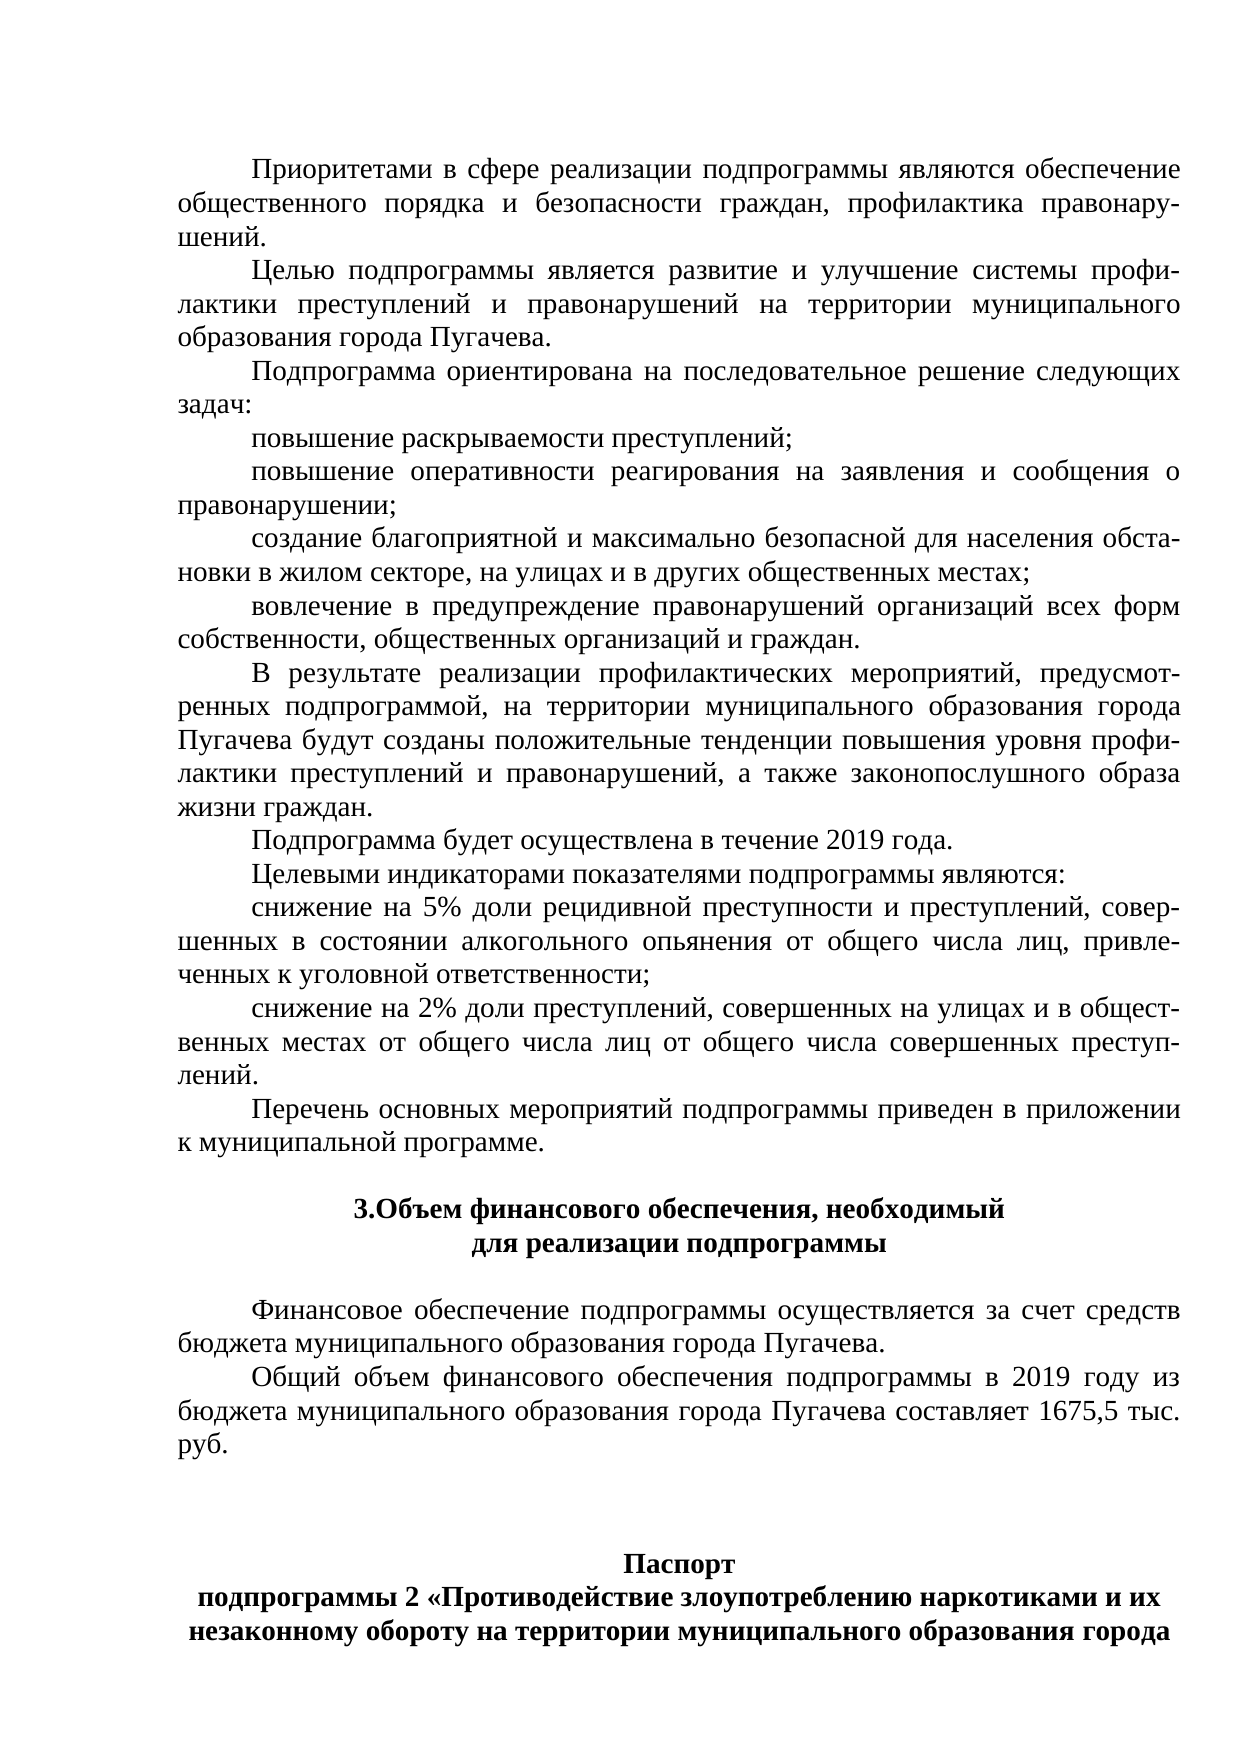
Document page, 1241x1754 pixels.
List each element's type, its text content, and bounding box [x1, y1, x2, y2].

text Паспорт [177, 1546, 1181, 1579]
text 3.Объем финансового обеспечения, необходимый [177, 1191, 1181, 1225]
text снижение на 5% доли рецидивной преступности и преступлений, совер-шенных в состоянии алкогольного опьянения от общего числа лиц, привле-ченных к уголовной ответственности; [177, 889, 1181, 990]
text Общий объем финансового обеспечения подпрограммы в 2019 году из бюджета муниципального образования города Пугачева составляет 1675,5 тыс. руб. [177, 1359, 1181, 1460]
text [177, 1579, 1181, 1647]
text Подпрограмма будет осуществлена в течение 2019 года. [177, 822, 1181, 856]
text для реализации подпрограммы [177, 1225, 1181, 1258]
text Финансовое обеспечение подпрограммы осуществляется за счет средств бюджета муниципального образования города Пугачева. [177, 1292, 1181, 1359]
text вовлечение в предупреждение правонарушений организаций всех форм собственности, общественных организаций и граждан. [177, 588, 1181, 655]
text создание благоприятной и максимально безопасной для населения обста-новки в жилом секторе, на улицах и в других общественных местах; [177, 521, 1181, 588]
text Перечень основных мероприятий подпрограммы приведен в приложении к муниципальной программе. [177, 1091, 1181, 1158]
text Целью подпрограммы является развитие и улучшение системы профи-лактики преступлений и правонарушений на территории муниципального образования города Пугачева. [177, 252, 1181, 353]
text Подпрограмма ориентирована на последовательное решение следующих задач: [177, 353, 1181, 420]
text повышение оперативности реагирования на заявления и сообщения о правонарушении; [177, 453, 1181, 521]
text Целевыми индикаторами показателями подпрограммы являются: [177, 856, 1181, 889]
text В результате реализации профилактических мероприятий, предусмот-ренных подпрограммой, на территории муниципального образования города Пугачева будут созданы положительные тенденции повышения уровня профи-лактики преступлений и правонарушений, а также законопослушного образа жизни граждан. [177, 655, 1181, 822]
text Приоритетами в сфере реализации подпрограммы являются обеспечение общественного порядка и безопасности граждан, профилактика правонару-шений. [177, 152, 1181, 252]
text повышение раскрываемости преступлений; [177, 420, 1181, 453]
text снижение на 2% доли преступлений, совершенных на улицах и в общест-венных местах от общего числа лиц от общего числа совершенных преступ-лений. [177, 990, 1181, 1091]
